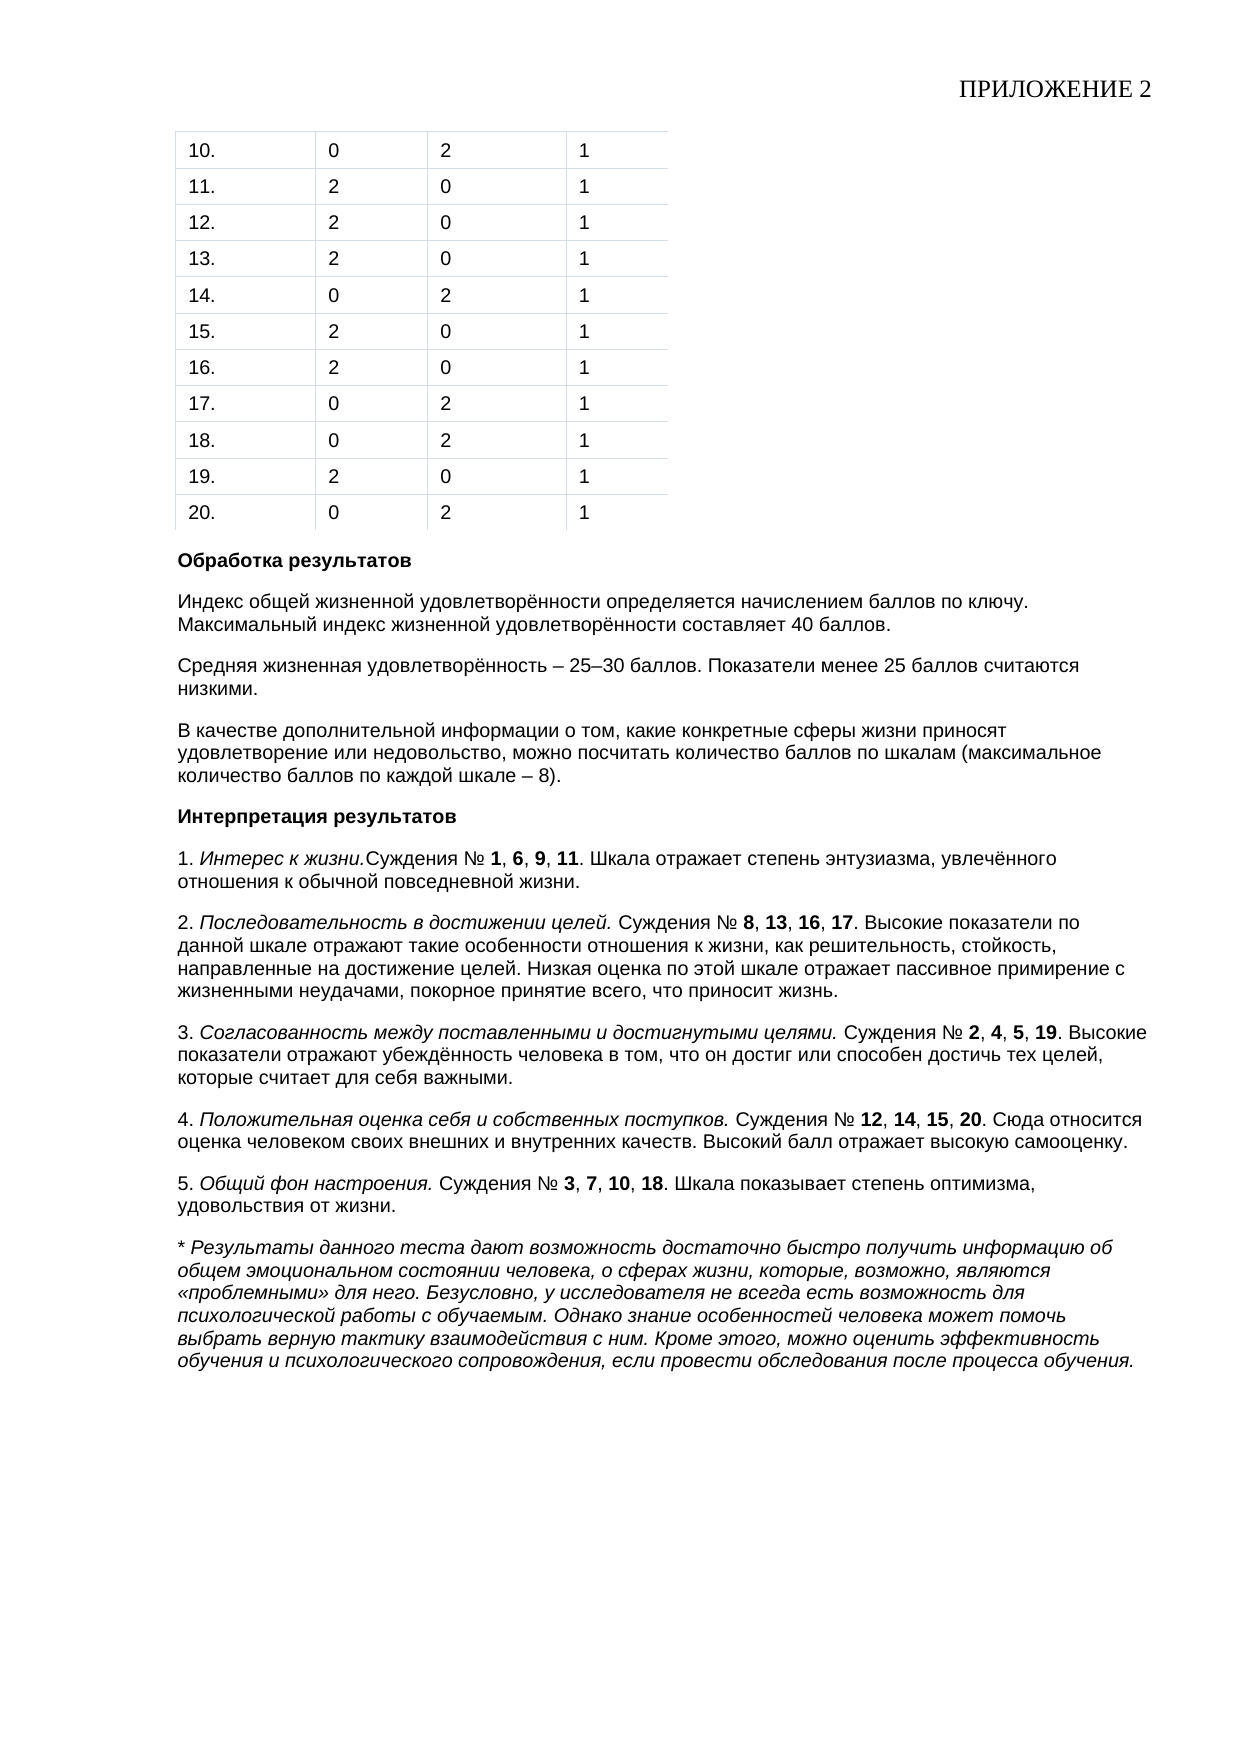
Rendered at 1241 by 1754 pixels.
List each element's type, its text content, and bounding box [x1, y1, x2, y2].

table_cell 0 [316, 277, 427, 312]
text 4. Положительная оценка себя и собственных поступков. Суждения № 12, 14, 15, 20. Сюда относится оценка человеком своих внешних и внутренних качеств. Высокий балл отражает высокую самооценку. [177, 1107, 1152, 1153]
table_cell 1 [567, 422, 668, 457]
text 1. Интерес к жизни.Суждения № 1, 6, 9, 11. Шкала отражает степень энтузиазма, увлечённого отношения к обычной повседневной жизни. [177, 847, 1152, 892]
table_cell 15. [176, 314, 315, 349]
table_cell 11. [176, 169, 315, 204]
table_cell 2 [428, 132, 566, 167]
table_cell 2 [316, 241, 427, 276]
table_cell 12. [176, 205, 315, 240]
table_cell 2 [316, 314, 427, 349]
table_cell 1 [567, 459, 668, 494]
table_cell 2 [428, 277, 566, 312]
table_cell 0 [428, 314, 566, 349]
table_cell 19. [176, 459, 315, 494]
table_cell 1 [567, 132, 668, 167]
text 2. Последовательность в достижении целей. Суждения № 8, 13, 16, 17. Высокие показатели по данной шкале отражают такие особенности отношения к жизни, как решительность, стойкость, направленные на достижение целей. Низкая оценка по этой шкале отражает пассивное примирение с жизненными неудачами, покорное принятие всего, что приносит жизнь. [177, 911, 1152, 1002]
text * Результаты данного теста дают возможность достаточно быстро получить информацию об общем эмоциональном состоянии человека, о сферах жизни, которые, возможно, являются «проблемными» для него. Безусловно, у исследователя не всегда есть возможность для психологической работы с обучаемым. Однако знание особенностей человека может помочь выбрать верную тактику взаимодействия с ним. Кроме этого, можно оценить эффективность обучения и психологического сопровождения, если провести обследования после процесса обучения. [177, 1236, 1152, 1372]
table_cell 1 [567, 350, 668, 385]
text В качестве дополнительной информации о том, какие конкретные сферы жизни приносят удовлетворение или недовольство, можно посчитать количество баллов по шкалам (максимальное количество баллов по каждой шкале – 8). [177, 718, 1152, 787]
table_cell 0 [428, 459, 566, 494]
text 3. Согласованность между поставленными и достигнутыми целями. Суждения № 2, 4, 5, 19. Высокие показатели отражают убеждённость человека в том, что он достиг или способен достичь тех целей, которые считает для себя важными. [177, 1021, 1152, 1089]
text 5. Общий фон настроения. Суждения № 3, 7, 10, 18. Шкала показывает степень оптимизма, удовольствия от жизни. [177, 1172, 1152, 1217]
table_cell 20. [176, 495, 315, 530]
table_cell 0 [428, 241, 566, 276]
table_cell 0 [428, 169, 566, 204]
table_cell 2 [316, 350, 427, 385]
table_cell 1 [567, 495, 668, 530]
table_cell 2 [316, 205, 427, 240]
text Средняя жизненная удовлетворённость – 25–30 баллов. Показатели менее 25 баллов считаются низкими. [177, 654, 1152, 700]
text Индекс общей жизненной удовлетворённости определяется начислением баллов по ключу. Максимальный индекс жизненной удовлетворённости составляет 40 баллов. [177, 590, 1152, 636]
table_cell 0 [428, 350, 566, 385]
table_cell 1 [567, 241, 668, 276]
table_cell 13. [176, 241, 315, 276]
table_cell 1 [567, 386, 668, 421]
table_cell 0 [316, 132, 427, 167]
table_cell 1 [567, 277, 668, 312]
text Интерпретация результатов [177, 805, 1152, 828]
table_cell 17. [176, 386, 315, 421]
table_cell 1 [567, 205, 668, 240]
table_cell 18. [176, 422, 315, 457]
table_cell 0 [428, 205, 566, 240]
table_cell 10. [176, 132, 315, 167]
table_cell 14. [176, 277, 315, 312]
table_cell 2 [316, 169, 427, 204]
table_cell 0 [316, 422, 427, 457]
table_cell 1 [567, 314, 668, 349]
table_cell 2 [428, 422, 566, 457]
table_cell 0 [316, 495, 427, 530]
table_cell 2 [316, 459, 427, 494]
table_cell 16. [176, 350, 315, 385]
text Обработка результатов [177, 549, 1152, 571]
table_cell 2 [428, 495, 566, 530]
table_cell 1 [567, 169, 668, 204]
table_cell 2 [428, 386, 566, 421]
table_cell 0 [316, 386, 427, 421]
